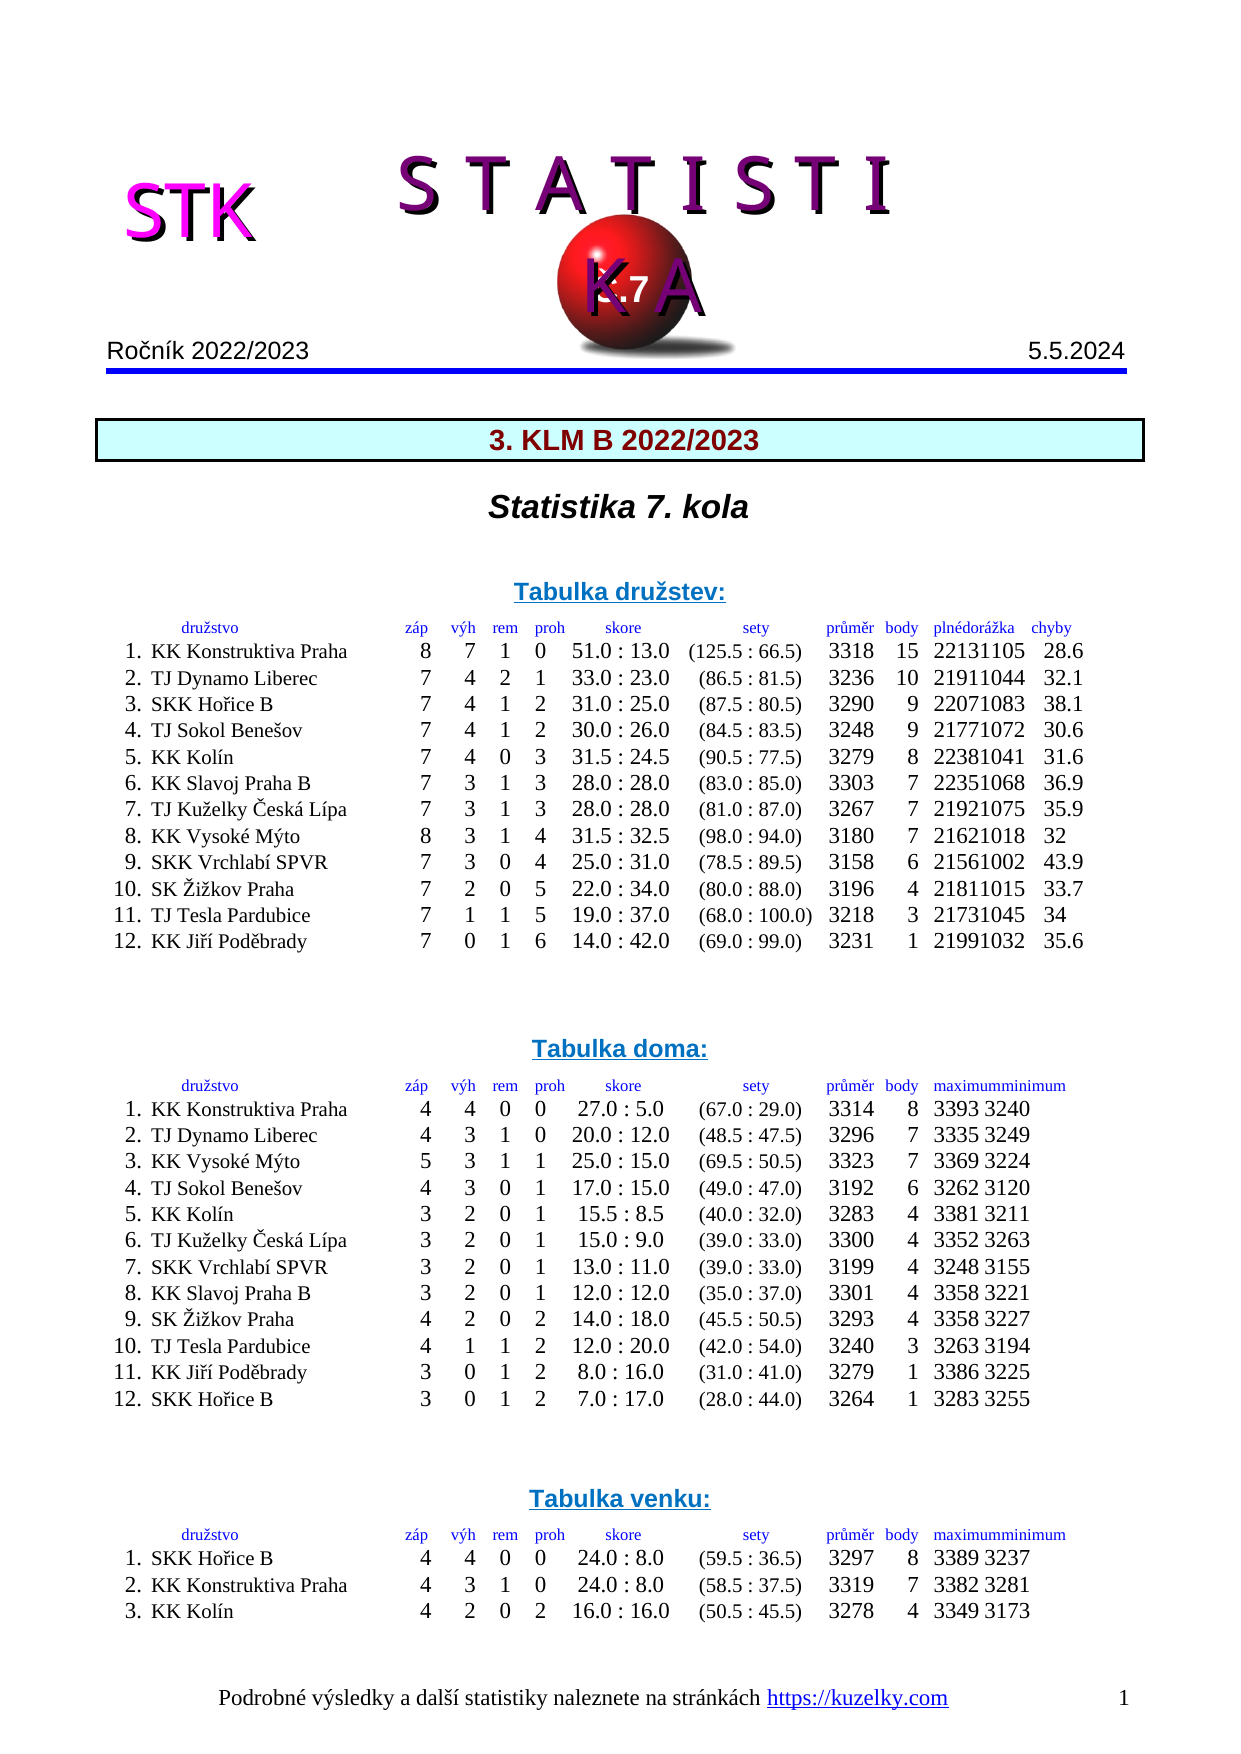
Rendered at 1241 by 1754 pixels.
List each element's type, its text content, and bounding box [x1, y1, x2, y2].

text 7. TJ Kuželky Česká Lípa 7 3 1 3 28.0 : 28.0 (81.0 : 87.0) 3267 7 2192 1075 35.9 [106, 796, 1134, 822]
text Tabulka venku: [94, 1484, 1145, 1513]
text 3. KK Vysoké Mýto 5 3 1 1 25.0 : 15.0 (69.5 : 50.5) 3323 7 3369 3224 [106, 1147, 1134, 1174]
text 3. KK Kolín 4 2 0 2 16.0 : 16.0 (50.5 : 45.5) 3278 4 3349 3173 [106, 1597, 1134, 1623]
text družstvo záp výh rem proh skore sety průměr body plné dorážka chyby [106, 618, 1134, 637]
text 8. KK Slavoj Praha B 3 2 0 1 12.0 : 12.0 (35.0 : 37.0) 3301 4 3358 3221 [106, 1279, 1134, 1306]
text 8. KK Vysoké Mýto 8 3 1 4 31.5 : 32.5 (98.0 : 94.0) 3180 7 2162 1018 32 [106, 822, 1134, 848]
text 2. TJ Dynamo Liberec 7 4 2 1 33.0 : 23.0 (86.5 : 81.5) 3236 10 2191 1044 32.1 [106, 664, 1134, 690]
text 1. SKK Hořice B 4 4 0 0 24.0 : 8.0 (59.5 : 36.5) 3297 8 3389 3237 [106, 1544, 1134, 1571]
text Tabulka doma: [94, 1034, 1145, 1063]
text 11. KK Jiří Poděbrady 3 0 1 2 8.0 : 16.0 (31.0 : 41.0) 3279 1 3386 3225 [106, 1358, 1134, 1384]
text 10. TJ Tesla Pardubice 4 1 1 2 12.0 : 20.0 (42.0 : 54.0) 3240 3 3263 3194 [106, 1332, 1134, 1358]
text Č.7 [609, 267, 671, 310]
text 10. SK Žižkov Praha 7 2 0 5 22.0 : 34.0 (80.0 : 88.0) 3196 4 2181 1015 33.7 [106, 874, 1134, 901]
text 6. KK Slavoj Praha B 7 3 1 3 28.0 : 28.0 (83.0 : 85.0) 3303 7 2235 1068 36.9 [106, 769, 1134, 796]
text 2. TJ Dynamo Liberec 4 3 1 0 20.0 : 12.0 (48.5 : 47.5) 3296 7 3335 3249 [106, 1121, 1134, 1147]
text Č.7 [106, 267, 587, 310]
text 9. SK Žižkov Praha 4 2 0 2 14.0 : 18.0 (45.5 : 50.5) 3293 4 3358 3227 [106, 1306, 1134, 1332]
text 5. KK Kolín 7 4 0 3 31.5 : 24.5 (90.5 : 77.5) 3279 8 2238 1041 31.6 [106, 743, 1134, 769]
text Ročník 2022/2023 5.5.2024 [106, 336, 1134, 365]
text Č.7 [687, 267, 1134, 310]
text Statistika 7. kola [106, 487, 1134, 526]
text družstvo záp výh rem proh skore sety průměr body maximum minimum [106, 1525, 1134, 1544]
text 3. SKK Hořice B 7 4 1 2 31.0 : 25.0 (87.5 : 80.5) 3290 9 2207 1083 38.1 [106, 690, 1134, 716]
text 11. TJ Tesla Pardubice 7 1 1 5 19.0 : 37.0 (68.0 : 100.0) 3218 3 2173 1045 34 [106, 901, 1134, 927]
text 9. SKK Vrchlabí SPVR 7 3 0 4 25.0 : 31.0 (78.5 : 89.5) 3158 6 2156 1002 43.9 [106, 848, 1134, 874]
text 1. KK Konstruktiva Praha 4 4 0 0 27.0 : 5.0 (67.0 : 29.0) 3314 8 3393 3240 [106, 1095, 1134, 1121]
text 4. TJ Sokol Benešov 4 3 0 1 17.0 : 15.0 (49.0 : 47.0) 3192 6 3262 3120 [106, 1174, 1134, 1200]
text Tabulka družstev: [94, 577, 1145, 606]
text 6. TJ Kuželky Česká Lípa 3 2 0 1 15.0 : 9.0 (39.0 : 33.0) 3300 4 3352 3263 [106, 1226, 1134, 1253]
text 4. TJ Sokol Benešov 7 4 1 2 30.0 : 26.0 (84.5 : 83.5) 3248 9 2177 1072 30.6 [106, 716, 1134, 743]
text 12. KK Jiří Poděbrady 7 0 1 6 14.0 : 42.0 (69.0 : 99.0) 3231 1 2199 1032 35.6 [106, 927, 1134, 954]
text 2. KK Konstruktiva Praha 4 3 1 0 24.0 : 8.0 (58.5 : 37.5) 3319 7 3382 3281 [106, 1571, 1134, 1597]
text 7. SKK Vrchlabí SPVR 3 2 0 1 13.0 : 11.0 (39.0 : 33.0) 3199 4 3248 3155 [106, 1253, 1134, 1279]
text 12. SKK Hořice B 3 0 1 2 7.0 : 17.0 (28.0 : 44.0) 3264 1 3283 3255 [106, 1384, 1134, 1411]
subtitle 3. KLM B 2022/2023 [98, 421, 1142, 459]
text 1. KK Konstruktiva Praha 8 7 1 0 51.0 : 13.0 (125.5 : 66.5) 3318 15 2213 1105 28.6 [106, 637, 1134, 664]
text 5. KK Kolín 3 2 0 1 15.5 : 8.5 (40.0 : 32.0) 3283 4 3381 3211 [106, 1200, 1134, 1226]
text družstvo záp výh rem proh skore sety průměr body maximum minimum [106, 1076, 1134, 1095]
